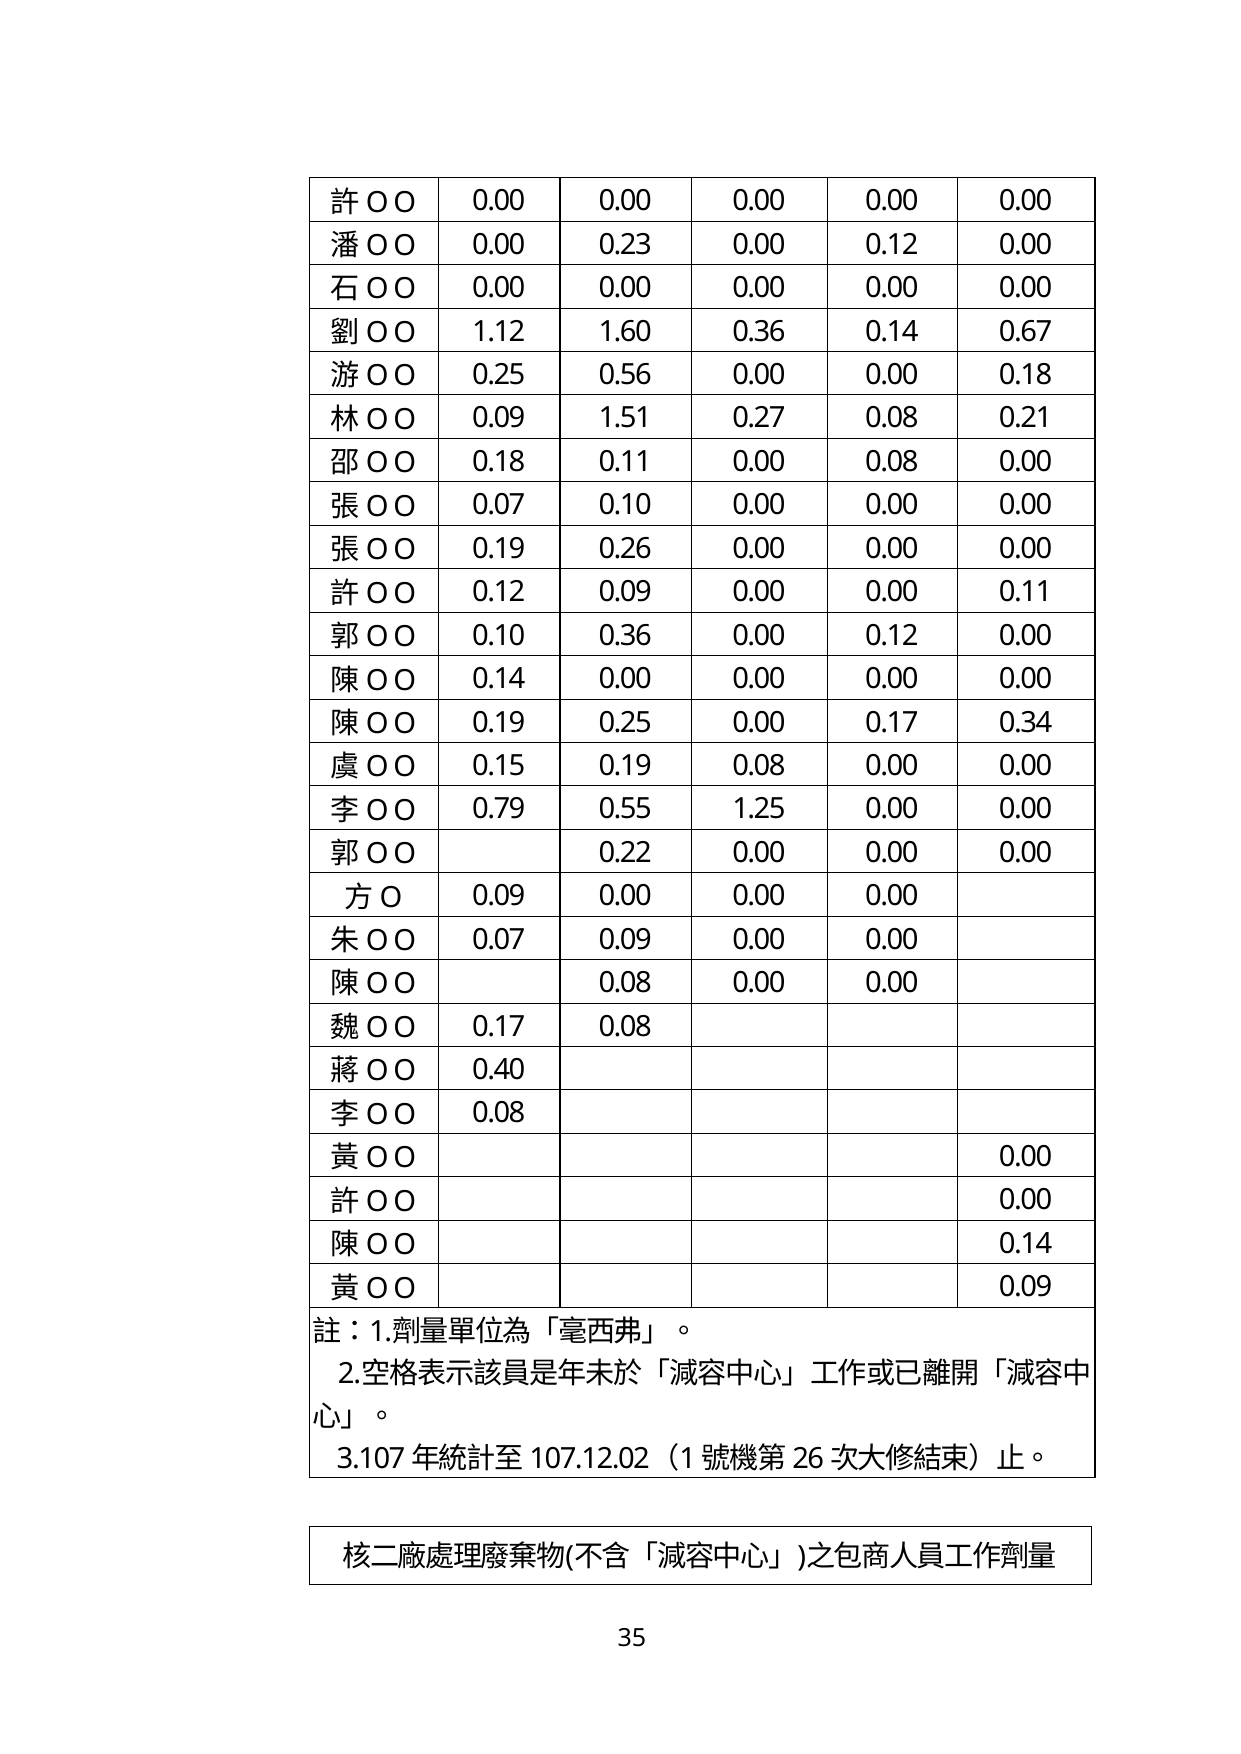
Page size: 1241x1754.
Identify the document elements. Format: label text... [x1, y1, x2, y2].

table_cell 0.27 [692, 395, 827, 438]
table_cell 0.00 [692, 178, 827, 221]
table_cell 0.00 [828, 656, 957, 698]
table_cell [692, 1090, 827, 1133]
table_cell 0.10 [439, 613, 559, 655]
table_cell 0.12 [828, 222, 957, 264]
table_cell 劉O O [310, 309, 438, 351]
table_cell 0.09 [561, 569, 691, 612]
table_cell [828, 1004, 957, 1046]
table_cell 0.00 [561, 873, 691, 916]
table_cell 郭O O [310, 613, 438, 655]
table_cell 0.00 [828, 482, 957, 525]
table_cell 0.00 [692, 526, 827, 568]
table_cell 0.00 [958, 526, 1094, 568]
table_cell 0.00 [958, 743, 1094, 785]
table_cell 0.40 [439, 1047, 559, 1089]
table_cell [439, 1134, 559, 1176]
table_cell [828, 1134, 957, 1176]
table_cell [561, 1221, 691, 1263]
table_cell [561, 1047, 691, 1089]
table_cell 0.00 [828, 960, 957, 1002]
table_cell 0.00 [958, 178, 1094, 221]
table_cell [561, 1090, 691, 1133]
table_cell 1.51 [561, 395, 691, 438]
table_cell 0.12 [439, 569, 559, 612]
table_cell [439, 1221, 559, 1263]
table_cell 0.34 [958, 700, 1094, 742]
table_cell 0.07 [439, 482, 559, 525]
table_cell 0.00 [958, 786, 1094, 829]
table_cell 0.07 [439, 917, 559, 959]
table_cell 0.00 [561, 656, 691, 698]
table_cell [958, 1047, 1094, 1089]
table_cell 林O O [310, 395, 438, 438]
table_cell 0.00 [692, 352, 827, 394]
table_cell 0.08 [439, 1090, 559, 1133]
table_cell 0.00 [958, 222, 1094, 264]
table_cell 0.21 [958, 395, 1094, 438]
table_cell 0.08 [561, 960, 691, 1002]
table_cell [439, 830, 559, 872]
table_cell 註：1.劑量單位為「毫西弗」。 2.空格表示該員是年未於「減容中心」工作或已離開「減容中心」。 3.107年統計至107.12.02（1號機第26次大修結束）止。 [310, 1308, 1094, 1477]
table_cell [439, 960, 559, 1002]
table_cell 0.25 [561, 700, 691, 742]
table_cell 0.09 [439, 873, 559, 916]
table_cell 0.00 [692, 439, 827, 481]
table_cell 0.09 [439, 395, 559, 438]
table_cell 0.11 [561, 439, 691, 481]
table_cell [828, 1090, 957, 1133]
table_cell 0.00 [692, 222, 827, 264]
table_cell 0.00 [692, 265, 827, 307]
table_cell [692, 1004, 827, 1046]
table_cell [828, 1264, 957, 1307]
table_cell 0.00 [692, 700, 827, 742]
table_cell 0.00 [828, 352, 957, 394]
table_cell 0.17 [828, 700, 957, 742]
table_cell 游O O [310, 352, 438, 394]
table_cell 許O O [310, 1177, 438, 1220]
table_cell [692, 1264, 827, 1307]
table_cell 0.36 [561, 613, 691, 655]
table_cell 陳O O [310, 656, 438, 698]
table_cell [439, 1264, 559, 1307]
table_cell 0.18 [439, 439, 559, 481]
table_cell 陳O O [310, 960, 438, 1002]
table_cell 0.17 [439, 1004, 559, 1046]
table_cell 0.18 [958, 352, 1094, 394]
table_cell 0.00 [958, 830, 1094, 872]
table_cell [958, 917, 1094, 959]
table_cell 潘O O [310, 222, 438, 264]
table_cell [958, 1090, 1094, 1133]
table_cell 0.15 [439, 743, 559, 785]
table_cell 0.00 [692, 873, 827, 916]
table_cell [439, 1177, 559, 1220]
table_cell 0.19 [561, 743, 691, 785]
table_cell 0.00 [692, 830, 827, 872]
table_cell 陳O O [310, 1221, 438, 1263]
table_cell 蔣O O [310, 1047, 438, 1089]
table_cell 0.00 [561, 265, 691, 307]
table_cell 0.10 [561, 482, 691, 525]
table_cell 邵O O [310, 439, 438, 481]
table_cell 0.67 [958, 309, 1094, 351]
table_cell 李O O [310, 786, 438, 829]
table_cell 李O O [310, 1090, 438, 1133]
table_cell 0.56 [561, 352, 691, 394]
table_cell 0.08 [692, 743, 827, 785]
table_cell [561, 1134, 691, 1176]
table_cell 1.25 [692, 786, 827, 829]
table_cell 0.14 [828, 309, 957, 351]
table_cell 0.00 [692, 960, 827, 1002]
table_cell [561, 1177, 691, 1220]
table_cell 0.00 [692, 569, 827, 612]
table_cell 0.00 [692, 917, 827, 959]
table_cell 0.00 [828, 786, 957, 829]
table_cell 0.00 [958, 1134, 1094, 1176]
table_cell 0.25 [439, 352, 559, 394]
table_cell 0.00 [439, 222, 559, 264]
table_cell [828, 1047, 957, 1089]
table_cell 0.08 [828, 395, 957, 438]
table_cell 1.12 [439, 309, 559, 351]
table_cell 虞O O [310, 743, 438, 785]
table_cell 0.00 [828, 830, 957, 872]
table_cell 0.00 [828, 743, 957, 785]
table_cell 0.08 [828, 439, 957, 481]
table_cell [828, 1177, 957, 1220]
table_cell 黃O O [310, 1264, 438, 1307]
table_cell 張O O [310, 482, 438, 525]
table_cell [692, 1047, 827, 1089]
table_cell 0.00 [958, 482, 1094, 525]
table_cell [958, 960, 1094, 1002]
table_cell 0.00 [828, 265, 957, 307]
table_cell 許O O [310, 569, 438, 612]
table_cell 黃O O [310, 1134, 438, 1176]
table_cell 0.11 [958, 569, 1094, 612]
table_cell 魏O O [310, 1004, 438, 1046]
table_cell [958, 873, 1094, 916]
table_cell 0.00 [561, 178, 691, 221]
table_cell 0.00 [828, 917, 957, 959]
table_cell 0.00 [439, 265, 559, 307]
table_cell [958, 1004, 1094, 1046]
table_cell [692, 1177, 827, 1220]
table_cell 0.19 [439, 526, 559, 568]
table_cell 0.00 [692, 656, 827, 698]
table_cell [828, 1221, 957, 1263]
table_cell 1.60 [561, 309, 691, 351]
table_cell 方O [310, 873, 438, 916]
table_cell 0.36 [692, 309, 827, 351]
table_cell 0.79 [439, 786, 559, 829]
table_cell 0.12 [828, 613, 957, 655]
table_cell 0.00 [828, 178, 957, 221]
table_cell 張O O [310, 526, 438, 568]
table_cell 0.14 [439, 656, 559, 698]
table_cell 郭O O [310, 830, 438, 872]
table_cell 0.55 [561, 786, 691, 829]
table_cell 0.26 [561, 526, 691, 568]
table_cell [692, 1221, 827, 1263]
table_cell 0.00 [958, 265, 1094, 307]
table_cell 0.23 [561, 222, 691, 264]
table_cell 0.09 [561, 917, 691, 959]
table_cell 0.22 [561, 830, 691, 872]
table_cell 朱O O [310, 917, 438, 959]
table_header 核二廠處理廢棄物(不含「減容中心」)之包商人員工作劑量 [310, 1527, 1091, 1584]
table_cell 石O O [310, 265, 438, 307]
table_cell [692, 1134, 827, 1176]
table_cell [561, 1264, 691, 1307]
table_cell 0.00 [958, 1177, 1094, 1220]
table_cell 0.00 [439, 178, 559, 221]
table_cell 0.09 [958, 1264, 1094, 1307]
table_cell 0.00 [828, 873, 957, 916]
table_cell 0.14 [958, 1221, 1094, 1263]
table_cell 0.00 [828, 526, 957, 568]
table_cell 0.00 [958, 656, 1094, 698]
table_cell 0.00 [692, 482, 827, 525]
table_cell 許O O [310, 178, 438, 221]
table_cell 陳O O [310, 700, 438, 742]
table_cell 0.00 [958, 439, 1094, 481]
table_cell 0.00 [958, 613, 1094, 655]
table_cell 0.00 [828, 569, 957, 612]
table_cell 0.00 [692, 613, 827, 655]
table_cell 0.08 [561, 1004, 691, 1046]
table_cell 0.19 [439, 700, 559, 742]
